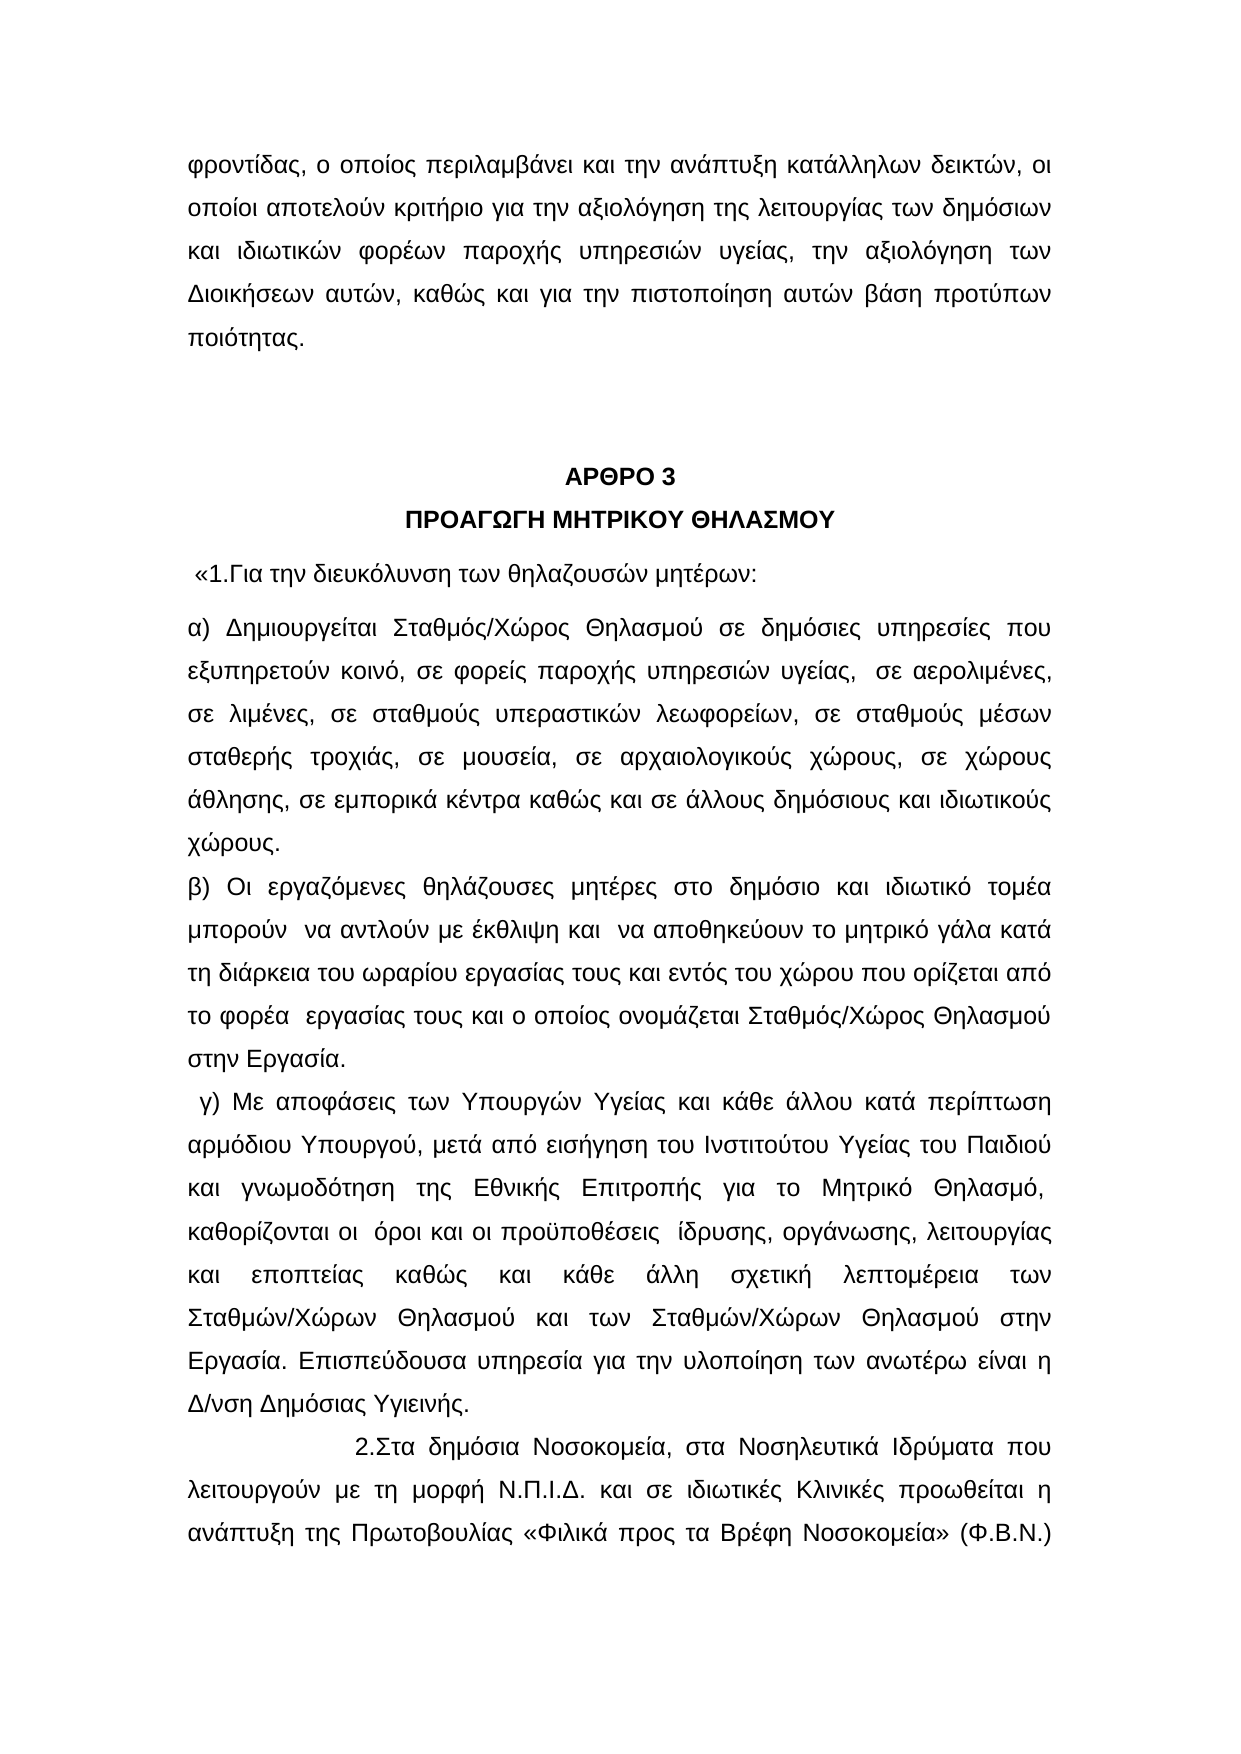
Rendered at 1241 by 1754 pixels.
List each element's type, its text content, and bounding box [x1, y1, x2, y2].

text γ) Με αποφάσεις των Υπουργών Υγείας και κάθε άλλου κατά περίπτωση αρμόδιου Υπουργού, μετά από εισήγηση του Ινστιτούτου Υγείας του Παιδιού και γνωμοδότηση της Εθνικής Επιτροπής για το Μητρικό Θηλασμό, καθορίζονται οι όροι και οι προϋποθέσεις ίδρυσης, οργάνωσης, λειτουργίας και εποπτείας καθώς και κάθε άλλη σχετική λεπτομέρεια των Σταθμών/Χώρων Θηλασμού και των Σταθμών/Χώρων Θηλασμού στην Εργασία. Επισπεύδουσα υπηρεσία για την υλοποίηση των ανωτέρω είναι η Δ/νση Δημόσιας Υγιεινής. [187, 1087, 1053, 1418]
text ΑΡΘΡΟ 3 [187, 462, 1053, 491]
text α) Δημιουργείται Σταθμός/Χώρος Θηλασμού σε δημόσιες υπηρεσίες που εξυπηρετούν κοινό, σε φορείς παροχής υπηρεσιών υγείας, σε αερολιμένες, σε λιμένες, σε σταθμούς υπεραστικών λεωφορείων, σε σταθμούς μέσων σταθερής τροχιάς, σε μουσεία, σε αρχαιολογικούς χώρους, σε χώρους άθλησης, σε εμπορικά κέντρα καθώς και σε άλλους δημόσιους και ιδιωτικούς χώρους. [187, 613, 1053, 857]
text «1.Για την διευκόλυνση των θηλαζουσών μητέρων: [187, 559, 1053, 588]
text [187, 1432, 1053, 1547]
text ΠΡΟΑΓΩΓΗ ΜΗΤΡΙΚΟΥ ΘΗΛΑΣΜΟΥ [187, 505, 1053, 534]
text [187, 150, 1053, 351]
text β) Οι εργαζόμενες θηλάζουσες μητέρες στο δημόσιο και ιδιωτικό τομέα μπορούν να αντλούν με έκθλιψη και να αποθηκεύουν το μητρικό γάλα κατά τη διάρκεια του ωραρίου εργασίας τους και εντός του χώρου που ορίζεται από το φορέα εργασίας τους και ο οποίος ονομάζεται Σταθμός/Χώρος Θηλασμού στην Εργασία. [187, 871, 1053, 1073]
